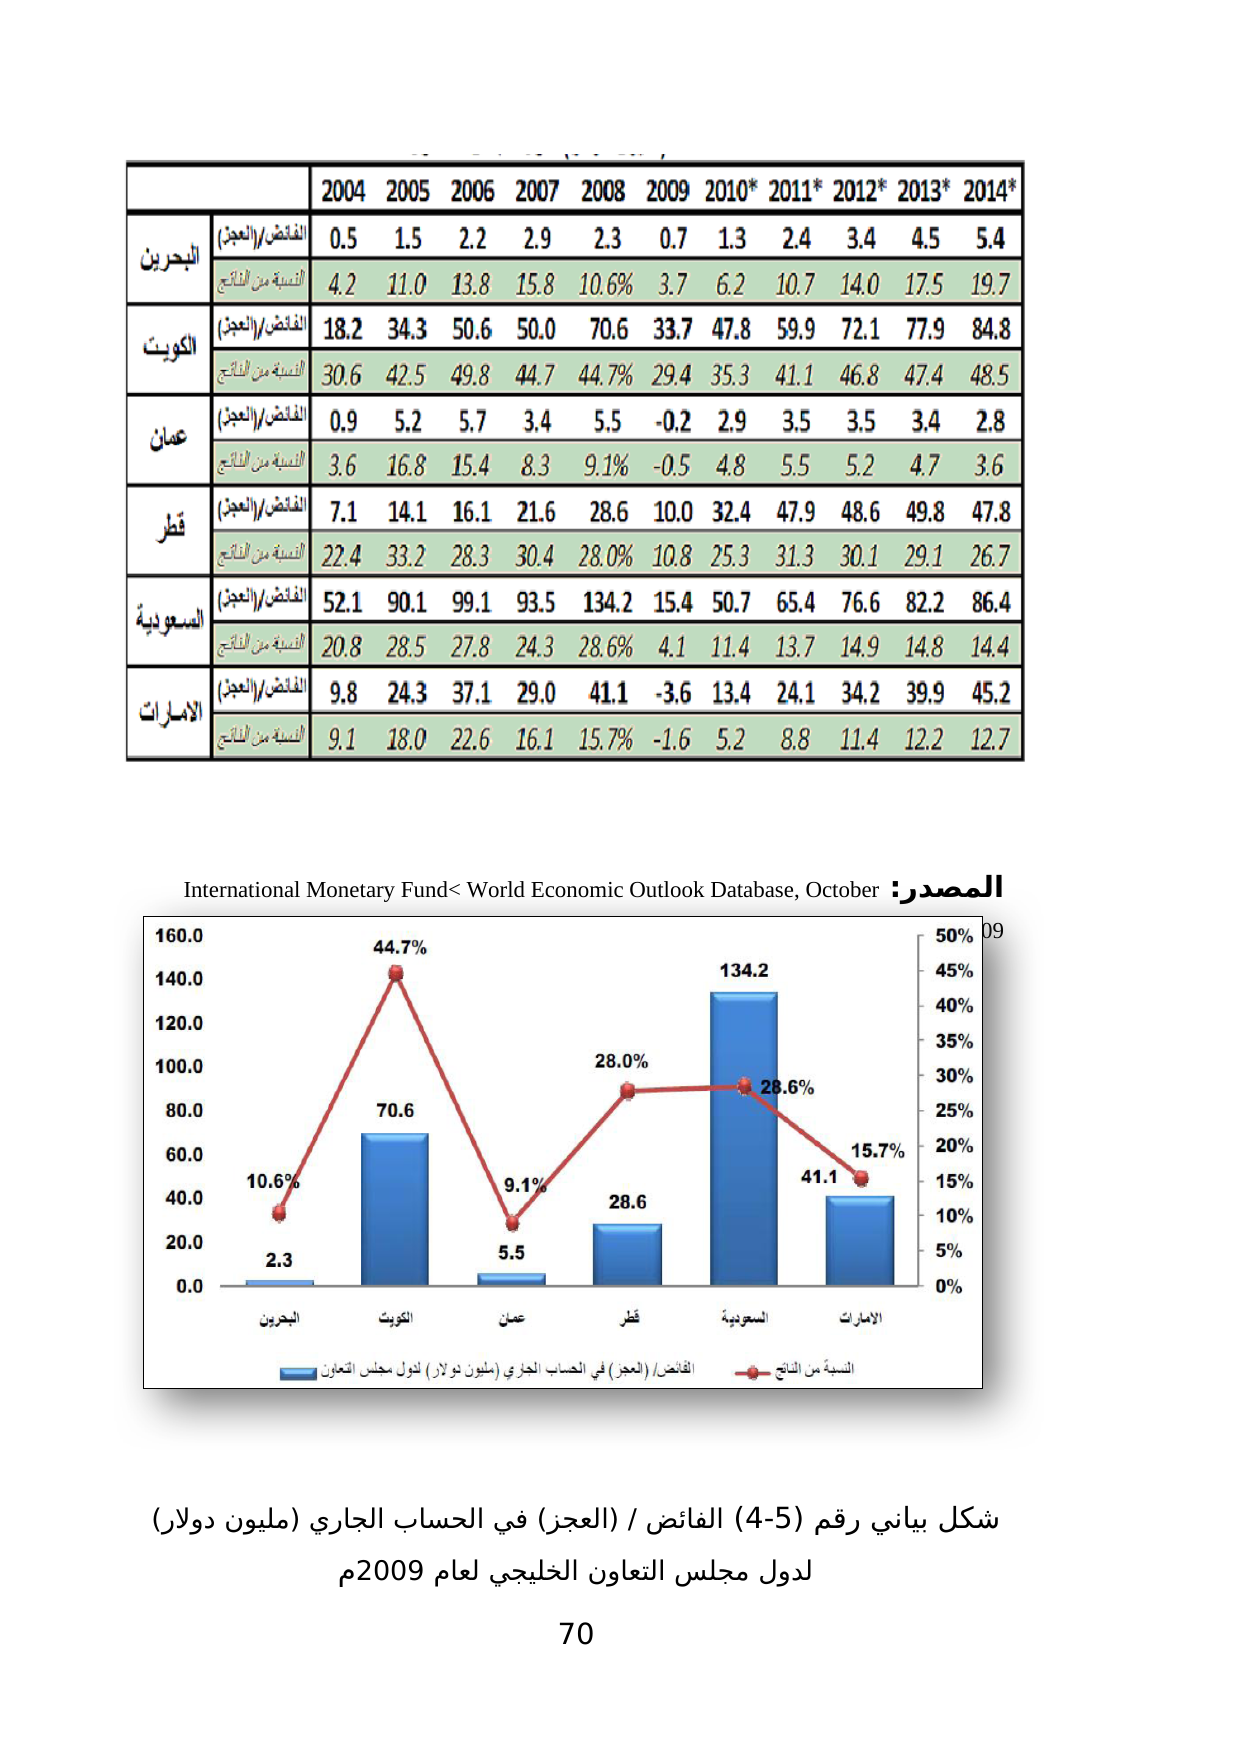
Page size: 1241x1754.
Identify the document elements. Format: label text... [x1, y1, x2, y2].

text المصدر: International Monetary Fund< World Economic Outlook Database, October 2009. [148, 871, 1004, 910]
table_cell 328 [162, 907, 1004, 934]
picture [120, 154, 1044, 780]
text شكل بياني رقم (5-4) الفائض / (العجز) في الحساب الجاري (مليون دولار) لدول مجلس التعاون الخليجي لعام 2009م [148, 1502, 1004, 1587]
